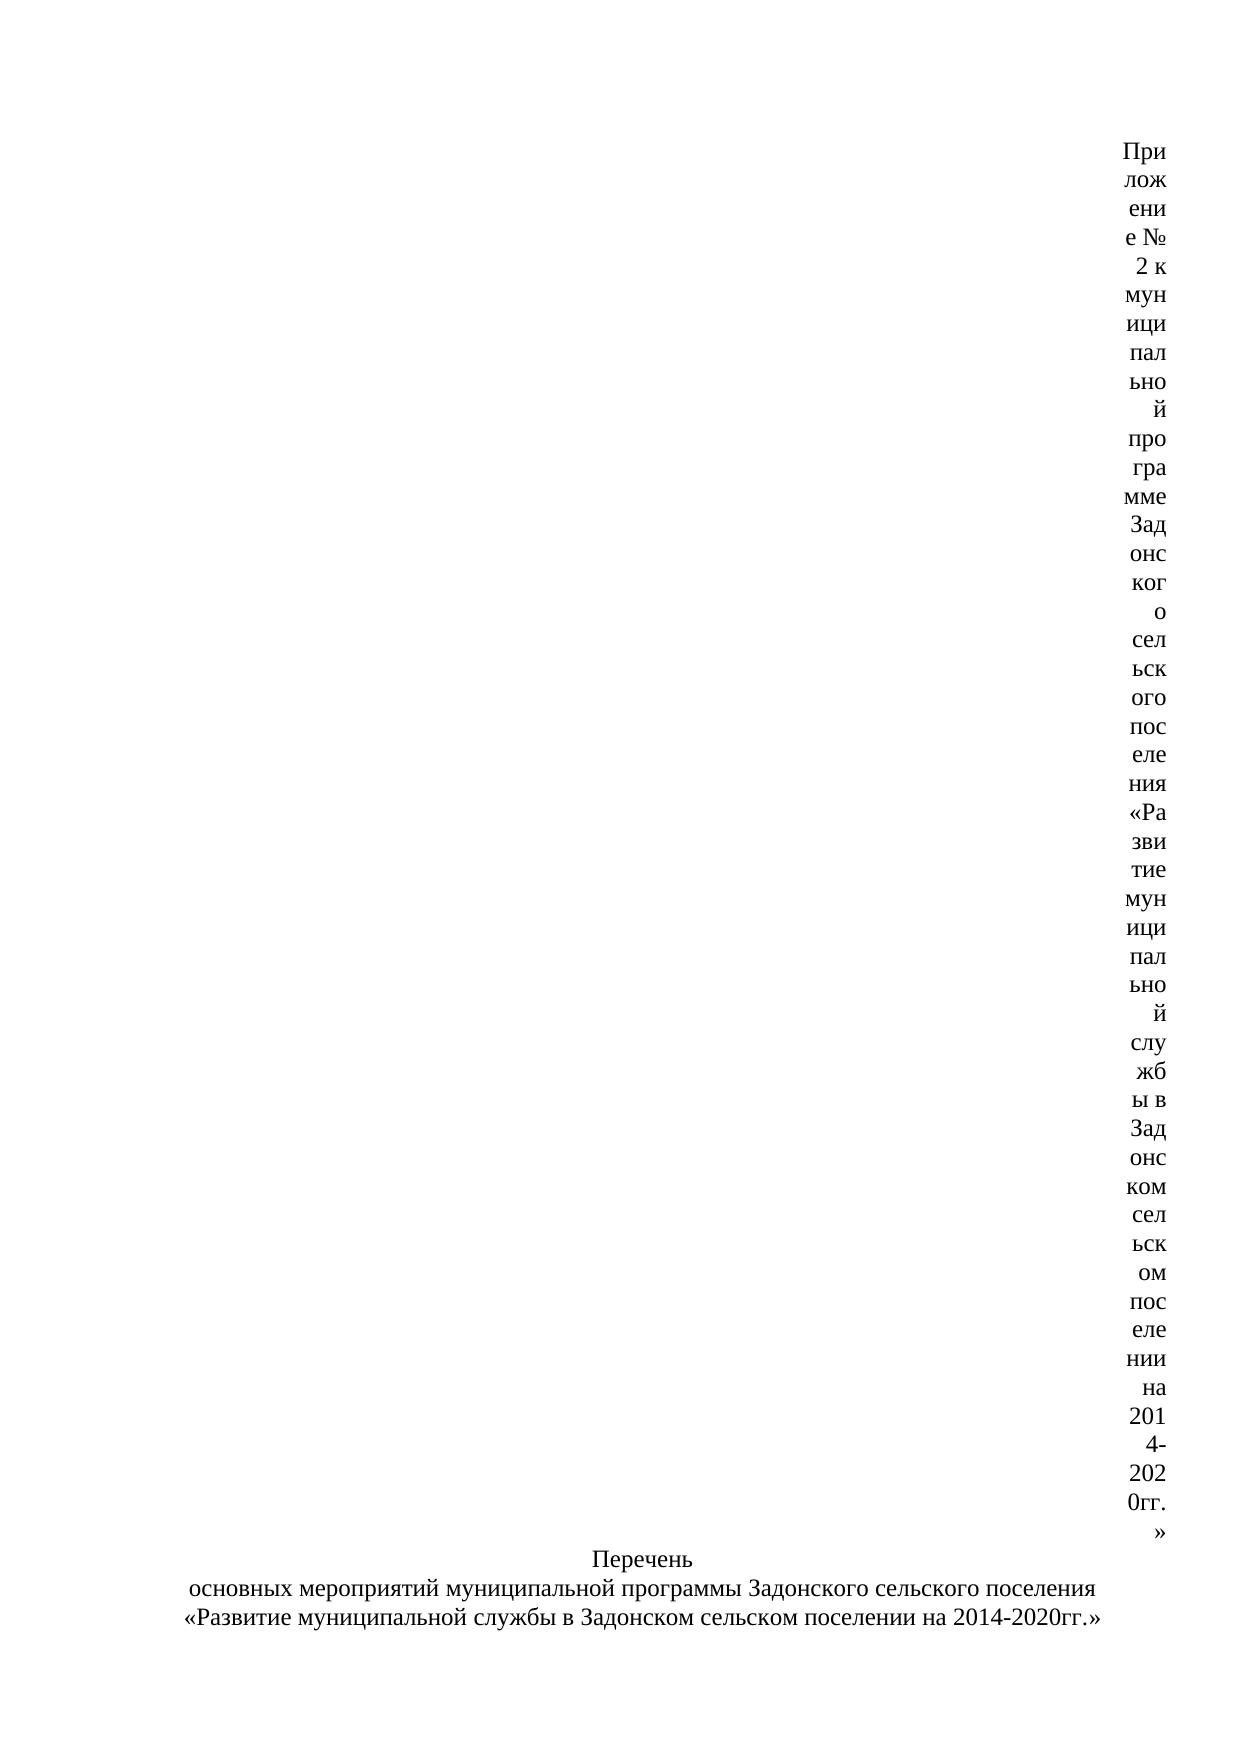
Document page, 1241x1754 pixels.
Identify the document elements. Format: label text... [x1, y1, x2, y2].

text «Развитие муниципальной службы в Задонском сельском поселении на 2014-2020гг.» [118, 1602, 1166, 1631]
text Приложение № 2 к муниципальной программе Задонского сельского поселения [1122, 136, 1166, 797]
text основных мероприятий муниципальной программы Задонского сельского поселения [118, 1573, 1166, 1602]
text Перечень [118, 1544, 1166, 1573]
text «Развитие муниципальной службы в Задонском сельском поселении на 2014-2020гг.» [1122, 797, 1166, 1544]
